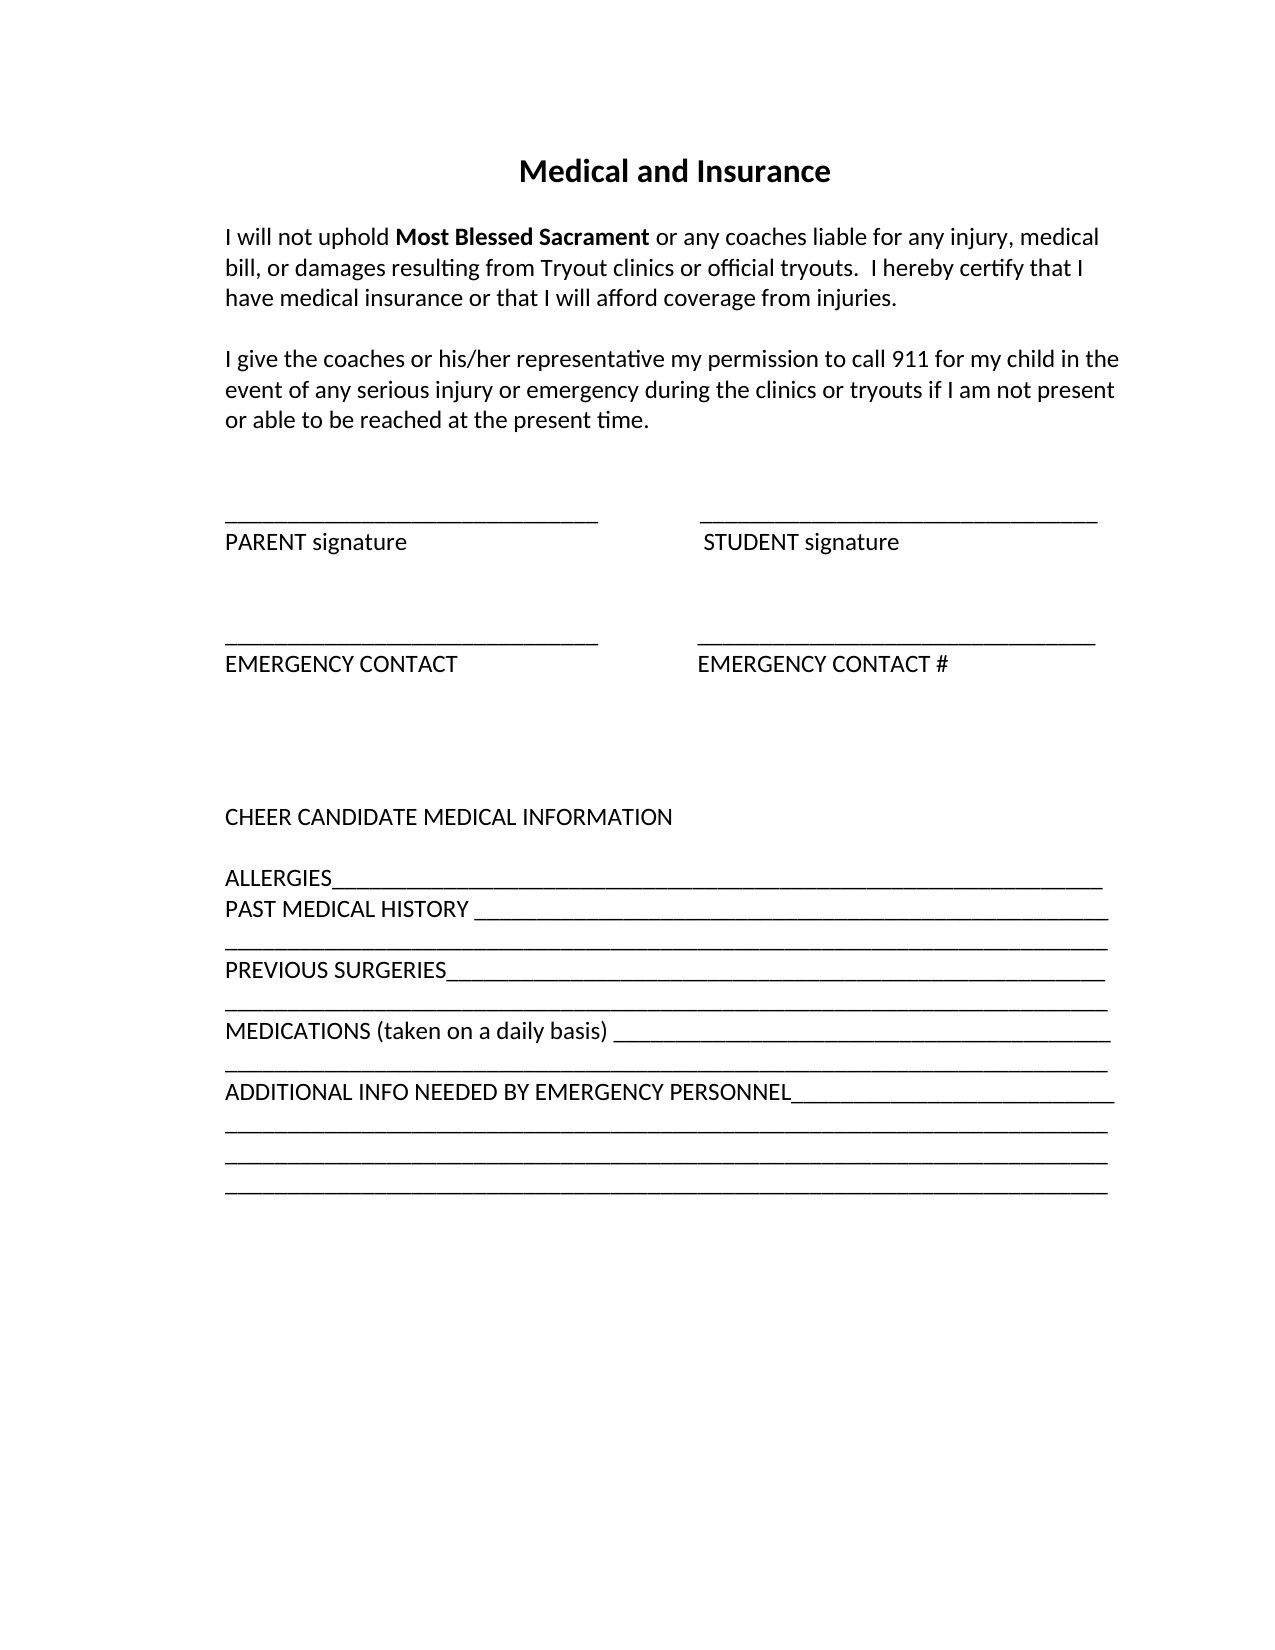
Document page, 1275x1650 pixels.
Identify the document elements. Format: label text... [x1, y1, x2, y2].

list ALLERGIES______________________________________________________________ [225, 862, 1125, 893]
list PREVIOUS SURGERIES_____________________________________________________ [225, 954, 1125, 984]
list PAST MEDICAL HISTORY ___________________________________________________ [225, 893, 1125, 923]
list _______________________________________________________________________ [225, 984, 1125, 1015]
list PARENT signature STUDENT signature [225, 526, 1125, 557]
list ADDITIONAL INFO NEEDED BY EMERGENCY PERSONNEL__________________________ [225, 1076, 1125, 1106]
list ______________________________ ________________________________ [225, 618, 1125, 648]
list _______________________________________________________________________ [225, 1106, 1125, 1137]
list ______________________________ ________________________________ [225, 496, 1125, 526]
list _______________________________________________________________________ [225, 923, 1125, 954]
list I give the coaches or his/her representative my permission to call 911 for my child in the event of any serious injury or emergency during the clinics or tryouts if I am not present or able to be reached at the present time. [225, 343, 1125, 435]
list CHEER CANDIDATE MEDICAL INFORMATION [225, 801, 1125, 832]
list _______________________________________________________________________ [225, 1045, 1125, 1076]
list Medical and Insurance [225, 150, 1125, 191]
list _______________________________________________________________________ [225, 1167, 1125, 1198]
list EMERGENCY CONTACT EMERGENCY CONTACT # [225, 648, 1125, 679]
list MEDICATIONS (taken on a daily basis) ________________________________________ [225, 1015, 1125, 1045]
list _______________________________________________________________________ [225, 1137, 1125, 1167]
list I will not uphold Most Blessed Sacrament or any coaches liable for any injury, medical bill, or damages resulting from Tryout clinics or official tryouts. I hereby certify that I have medical insurance or that I will afford coverage from injuries. [225, 221, 1125, 313]
